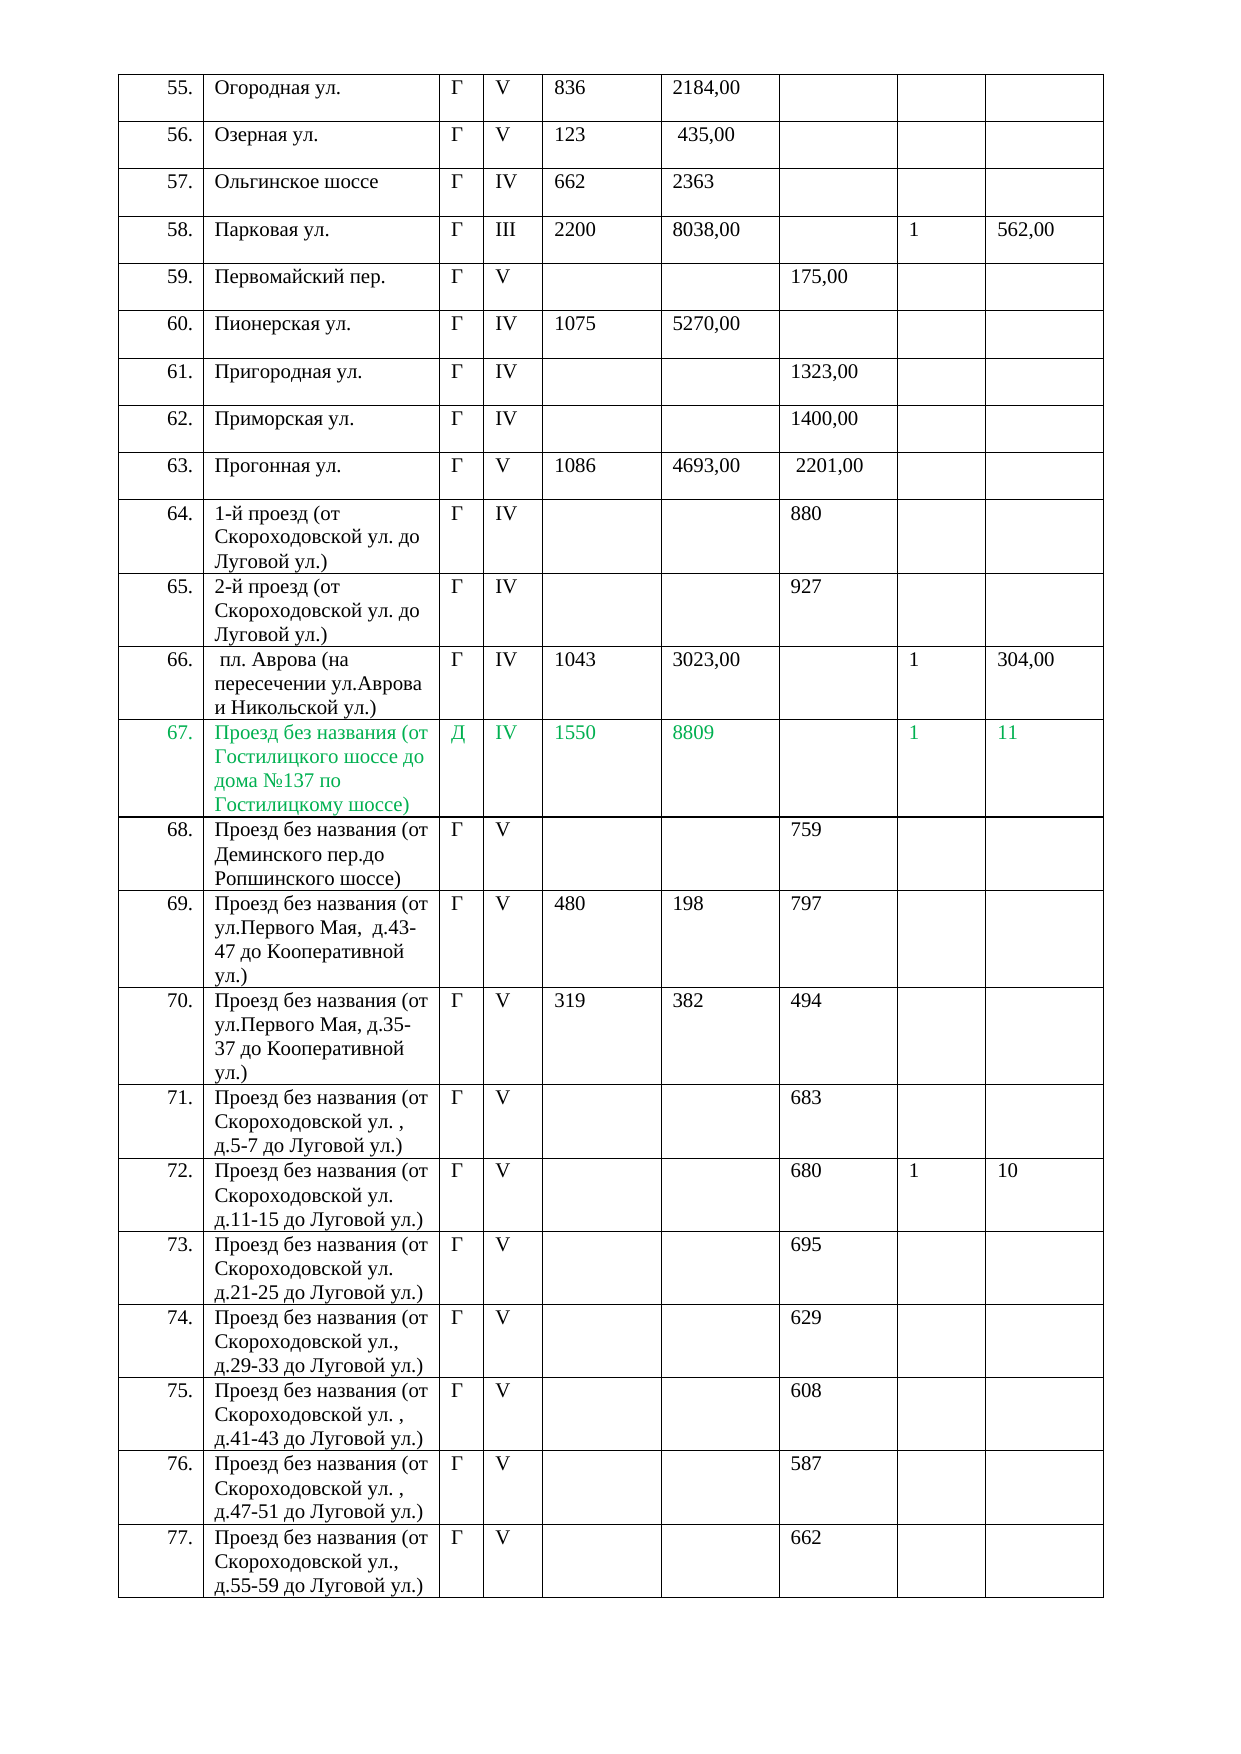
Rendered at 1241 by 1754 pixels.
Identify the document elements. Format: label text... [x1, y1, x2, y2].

table_cell [898, 574, 985, 646]
table_cell [662, 359, 779, 405]
table_cell 5270,00 [662, 311, 779, 357]
table_cell V [484, 264, 542, 310]
table_cell Проезд без названия (от Скороходовской ул. д.21-25 до Луговой ул.) [204, 1232, 439, 1304]
table_cell V [484, 1451, 542, 1523]
table_cell Г [440, 264, 483, 310]
table_cell 927 [780, 574, 897, 646]
table_cell 608 [780, 1378, 897, 1450]
table_cell [662, 1451, 779, 1523]
table_cell [986, 1378, 1103, 1450]
table_cell [780, 311, 897, 357]
table_cell [119, 818, 203, 889]
table_cell [898, 500, 985, 573]
table_cell [986, 406, 1103, 452]
table_cell 2200 [543, 217, 661, 263]
table_cell [986, 1085, 1103, 1157]
table_cell [119, 169, 203, 216]
table_cell [898, 891, 985, 987]
table_cell IV [484, 720, 542, 816]
table_cell 435,00 [662, 122, 779, 168]
table_cell Проезд без названия (от Деминского пер.до Ропшинского шоссе) [204, 818, 439, 889]
table_cell 629 [780, 1305, 897, 1377]
table_cell 695 [780, 1232, 897, 1304]
table_cell [543, 1378, 661, 1450]
table_cell [898, 311, 985, 357]
table_cell [662, 1378, 779, 1450]
table_cell [119, 1525, 203, 1597]
table_cell 2201,00 [780, 453, 897, 499]
table_cell Приморская ул. [204, 406, 439, 452]
table_cell [780, 647, 897, 719]
table_cell 1550 [543, 720, 661, 816]
table_cell [543, 1451, 661, 1523]
table_cell Первомайский пер. [204, 264, 439, 310]
table_cell [898, 1305, 985, 1377]
table_cell 3023,00 [662, 647, 779, 719]
table_cell 382 [662, 988, 779, 1084]
table_cell [543, 1305, 661, 1377]
table_cell 759 [780, 818, 897, 889]
table_cell IV [484, 311, 542, 357]
table_cell 662 [780, 1525, 897, 1597]
table_cell [119, 217, 203, 263]
table_cell 680 [780, 1159, 897, 1231]
table_cell V [484, 1378, 542, 1450]
table_cell [898, 1451, 985, 1523]
table_cell Озерная ул. [204, 122, 439, 168]
table_cell Г [440, 647, 483, 719]
table_cell IV [484, 500, 542, 573]
table_cell [543, 406, 661, 452]
table_cell Г [440, 169, 483, 216]
table_cell V [484, 1232, 542, 1304]
table_cell 2363 [662, 169, 779, 216]
table_cell [898, 1232, 985, 1304]
table_cell Проезд без названия (от Скороходовской ул., д.29-33 до Луговой ул.) [204, 1305, 439, 1377]
table_cell Проезд без названия (от Скороходовской ул. , д.41-43 до Луговой ул.) [204, 1378, 439, 1450]
table_cell 11 [986, 720, 1103, 816]
table_cell [780, 75, 897, 121]
table_cell [119, 1378, 203, 1450]
table_cell Г [440, 1085, 483, 1157]
table_cell [119, 406, 203, 452]
table_cell [986, 169, 1103, 216]
table_cell Г [440, 406, 483, 452]
table_cell [119, 720, 203, 816]
table_cell [986, 891, 1103, 987]
table_cell [780, 122, 897, 168]
table_cell [119, 264, 203, 310]
table_cell [986, 1232, 1103, 1304]
table_cell 1075 [543, 311, 661, 357]
table_cell 587 [780, 1451, 897, 1523]
table_cell 1 [898, 1159, 985, 1231]
table_cell 8038,00 [662, 217, 779, 263]
table_cell Г [440, 988, 483, 1084]
table_cell V [484, 818, 542, 889]
table_cell [543, 1085, 661, 1157]
table_cell Г [440, 453, 483, 499]
table_cell [543, 574, 661, 646]
table_cell [986, 453, 1103, 499]
table_cell [662, 264, 779, 310]
table_cell [780, 169, 897, 216]
table_cell 480 [543, 891, 661, 987]
table_cell Д [440, 720, 483, 816]
table_cell 1-й проезд (от Скороходовской ул. до Луговой ул.) [204, 500, 439, 573]
table_cell [119, 988, 203, 1084]
table_cell [986, 122, 1103, 168]
table_cell [662, 1085, 779, 1157]
table_cell Г [440, 1232, 483, 1304]
table_cell [543, 1525, 661, 1597]
table_cell 1086 [543, 453, 661, 499]
table_cell Г [440, 1159, 483, 1231]
table_cell [543, 500, 661, 573]
table_cell V [484, 1525, 542, 1597]
table_cell [543, 1232, 661, 1304]
table_cell 1 [898, 720, 985, 816]
table_cell [986, 818, 1103, 889]
table_cell Г [440, 891, 483, 987]
table_cell Парковая ул. [204, 217, 439, 263]
table_cell Г [440, 1378, 483, 1450]
table_cell Г [440, 122, 483, 168]
table_cell 10 [986, 1159, 1103, 1231]
table_cell [986, 574, 1103, 646]
table_cell [119, 1085, 203, 1157]
table_cell Проезд без названия (от ул.Первого Мая, д.35-37 до Кооперативной ул.) [204, 988, 439, 1084]
table_cell [898, 359, 985, 405]
table_cell [662, 406, 779, 452]
table_cell 4693,00 [662, 453, 779, 499]
table_cell [662, 574, 779, 646]
table_cell 304,00 [986, 647, 1103, 719]
table_cell [119, 647, 203, 719]
table_cell [898, 75, 985, 121]
table_cell [898, 264, 985, 310]
table_cell [986, 264, 1103, 310]
table_cell 175,00 [780, 264, 897, 310]
table_cell V [484, 988, 542, 1084]
table_cell V [484, 122, 542, 168]
table_cell [986, 1525, 1103, 1597]
table_cell 494 [780, 988, 897, 1084]
table_cell [543, 818, 661, 889]
table_cell 8809 [662, 720, 779, 816]
table_cell Г [440, 217, 483, 263]
table_cell IV [484, 169, 542, 216]
table_cell Пионерская ул. [204, 311, 439, 357]
table_cell 1 [898, 217, 985, 263]
table_cell [543, 1159, 661, 1231]
table_cell V [484, 453, 542, 499]
table_cell [898, 1525, 985, 1597]
table_cell Г [440, 359, 483, 405]
table_cell IV [484, 359, 542, 405]
table_cell 123 [543, 122, 661, 168]
table_cell [780, 720, 897, 816]
table_cell 1400,00 [780, 406, 897, 452]
table_cell [119, 891, 203, 987]
table_cell 198 [662, 891, 779, 987]
table_cell Г [440, 311, 483, 357]
table_cell [662, 1159, 779, 1231]
table_cell 562,00 [986, 217, 1103, 263]
table_cell V [484, 1159, 542, 1231]
table_cell Г [440, 75, 483, 121]
table_cell Проезд без названия (от Скороходовской ул. д.11-15 до Луговой ул.) [204, 1159, 439, 1231]
table_cell [662, 500, 779, 573]
table_cell Г [440, 1525, 483, 1597]
table_cell 880 [780, 500, 897, 573]
table_cell V [484, 1305, 542, 1377]
table_cell [986, 1305, 1103, 1377]
table_cell [119, 1305, 203, 1377]
table_cell [119, 1232, 203, 1304]
table_cell V [484, 75, 542, 121]
table_cell [898, 453, 985, 499]
table_cell IV [484, 406, 542, 452]
table_cell Проезд без названия (от Гостилицкого шоссе до дома №137 по Гостилицкому шоссе) [204, 720, 439, 816]
table_cell III [484, 217, 542, 263]
table_cell [662, 1525, 779, 1597]
table_cell Г [440, 818, 483, 889]
table_cell [898, 406, 985, 452]
table_cell 1323,00 [780, 359, 897, 405]
table_cell [986, 359, 1103, 405]
table_cell Проезд без названия (от Скороходовской ул., д.55-59 до Луговой ул.) [204, 1525, 439, 1597]
table_cell Проезд без названия (от ул.Первого Мая, д.43-47 до Кооперативной ул.) [204, 891, 439, 987]
table_cell [119, 75, 203, 121]
table_cell Проезд без названия (от Скороходовской ул. , д.5-7 до Луговой ул.) [204, 1085, 439, 1157]
table_cell [898, 169, 985, 216]
table_cell пл. Аврова (на пересечении ул.Аврова и Никольской ул.) [204, 647, 439, 719]
table_cell Г [440, 574, 483, 646]
table_cell V [484, 1085, 542, 1157]
table_cell [119, 359, 203, 405]
table_cell [119, 1451, 203, 1523]
table_cell [780, 217, 897, 263]
table_cell [119, 1159, 203, 1231]
table_cell [662, 1305, 779, 1377]
table_cell [662, 818, 779, 889]
table_cell 683 [780, 1085, 897, 1157]
table_cell 2-й проезд (от Скороходовской ул. до Луговой ул.) [204, 574, 439, 646]
table_cell [119, 311, 203, 357]
table_cell [898, 818, 985, 889]
table_cell 2184,00 [662, 75, 779, 121]
table_cell [662, 1232, 779, 1304]
table_cell [898, 1378, 985, 1450]
table_cell [543, 359, 661, 405]
table_cell Ольгинское шоссе [204, 169, 439, 216]
table_cell [986, 500, 1103, 573]
table_cell [986, 988, 1103, 1084]
table_cell [119, 122, 203, 168]
table_cell IV [484, 574, 542, 646]
table_cell [543, 264, 661, 310]
table_cell Г [440, 500, 483, 573]
table_cell 1 [898, 647, 985, 719]
table_cell [898, 1085, 985, 1157]
table_cell IV [484, 647, 542, 719]
table_cell 797 [780, 891, 897, 987]
table_cell Г [440, 1451, 483, 1523]
table_cell 1043 [543, 647, 661, 719]
table_cell 319 [543, 988, 661, 1084]
table_cell [898, 122, 985, 168]
table_cell [986, 75, 1103, 121]
table_cell Г [440, 1305, 483, 1377]
table_cell [119, 453, 203, 499]
table_cell [898, 988, 985, 1084]
table_cell 836 [543, 75, 661, 121]
table_cell Прогонная ул. [204, 453, 439, 499]
table_cell 662 [543, 169, 661, 216]
table_cell [119, 500, 203, 573]
table_cell [986, 311, 1103, 357]
table_cell V [484, 891, 542, 987]
table_cell Пригородная ул. [204, 359, 439, 405]
table_cell Огородная ул. [204, 75, 439, 121]
table_cell [119, 574, 203, 646]
table_cell [986, 1451, 1103, 1523]
table_cell Проезд без названия (от Скороходовской ул. , д.47-51 до Луговой ул.) [204, 1451, 439, 1523]
